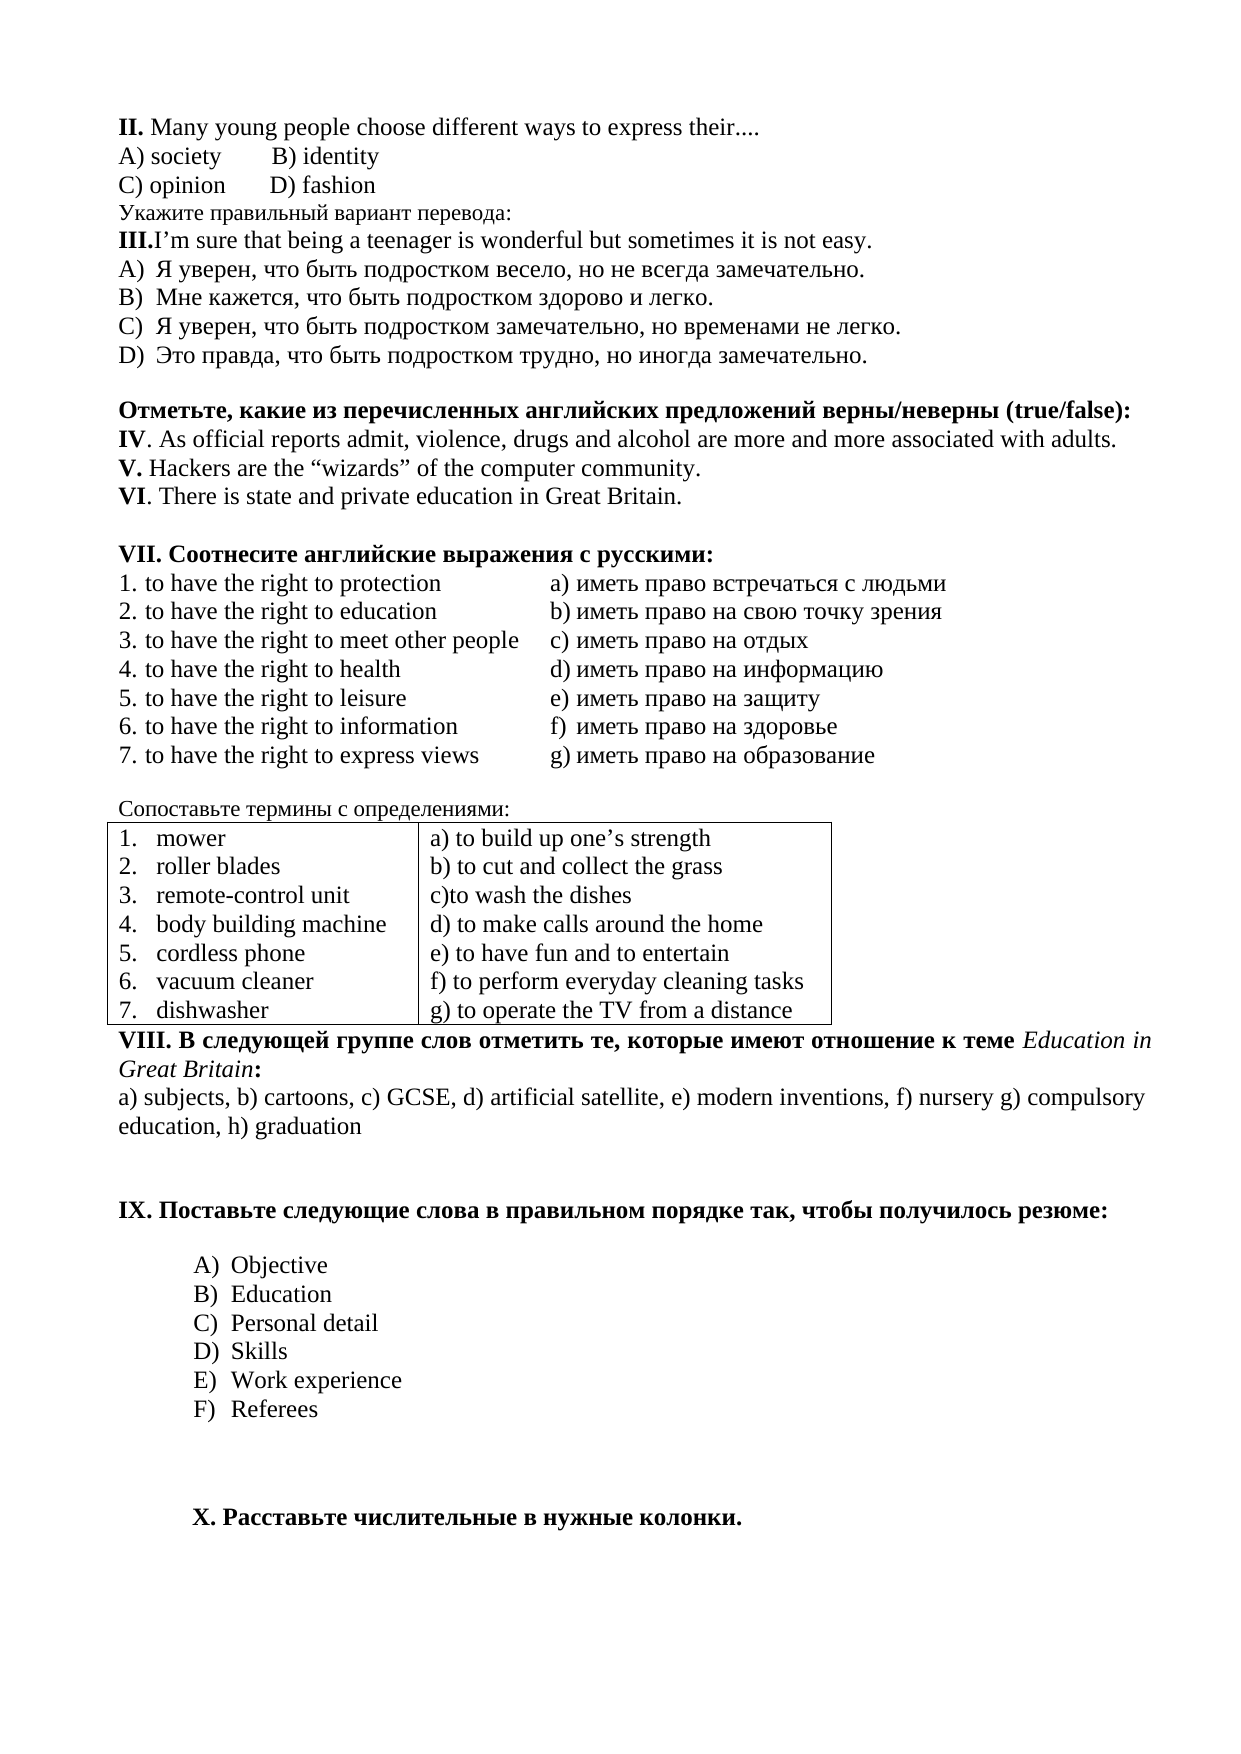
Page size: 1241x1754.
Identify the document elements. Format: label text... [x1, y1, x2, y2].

list Я уверен, что быть подростком замечательно, но временами не легко. [118, 311, 1152, 340]
list Skills [193, 1336, 1152, 1365]
text Укажите правильный вариант перевода: [118, 199, 1152, 225]
list Personal detail [193, 1308, 1152, 1336]
text IX. Поставьте следующие слова в правильном порядке так, чтобы получилось резюме: [118, 1195, 1152, 1224]
list Я уверен, что быть подростком весело, но не всегда замечательно. [118, 254, 1152, 282]
text VIII. В следующей группе слов отметить те, которые имеют отношение к теме Education in Great Britain: [118, 1025, 1152, 1082]
text V. Hackers are the “wizards” of the computer community. [118, 453, 1152, 481]
text C) opinion D) fashion [118, 170, 1152, 199]
list Education [193, 1279, 1152, 1308]
list Referees [193, 1394, 1152, 1423]
list Мне кажется, что быть подростком здорово и легко. [118, 282, 1152, 311]
text X. Расставьте числительные в нужные колонки. [118, 1502, 1152, 1530]
text VI. There is state and private education in Great Britain. [118, 481, 1152, 510]
text Сопоставьте термины с определениями: [118, 795, 1152, 822]
table_header a) to build up one’s strength b) to cut and collect the grass c)to wash the dishes d) to make calls around the home e) to have fun and to entertain f) to perform everyday cleaning tasks g) to operate the TV from a distance [419, 823, 831, 1024]
text VII. Соотнесите английские выражения с русскими: [118, 539, 1152, 568]
text II. Many young people choose different ways to express their.... [118, 112, 1152, 141]
text a) subjects, b) cartoons, c) GCSE, d) artificial satellite, e) modern inventions, f) nursery g) compulsory education, h) graduation [118, 1082, 1152, 1140]
table_header to have the right to protection to have the right to education to have the right to meet other people to have the right to health to have the right to leisure to have the right to information to have the right to express views [107, 568, 538, 769]
list Work experience [193, 1365, 1152, 1394]
table_header иметь право встречаться с людьми иметь право на свою точку зрения иметь право на отдых иметь право на информацию иметь право на защиту иметь право на здоровье иметь право на образование [539, 568, 1240, 769]
text Отметьте, какие из перечисленных английских предложений верны/неверны (true/false): [118, 395, 1152, 424]
list Это правда, что быть подростком трудно, но иногда замечательно. [118, 340, 1152, 369]
text IV. As official reports admit, violence, drugs and alcohol are more and more associated with adults. [118, 424, 1152, 453]
text A) society B) identity [118, 141, 1152, 170]
list Objective [193, 1250, 1152, 1279]
table_header mower roller blades remote-control unit body building machine cordless phone vacuum cleaner dishwasher [108, 823, 418, 1024]
text III.I’m sure that being a teenager is wonderful but sometimes it is not easy. [118, 225, 1152, 254]
